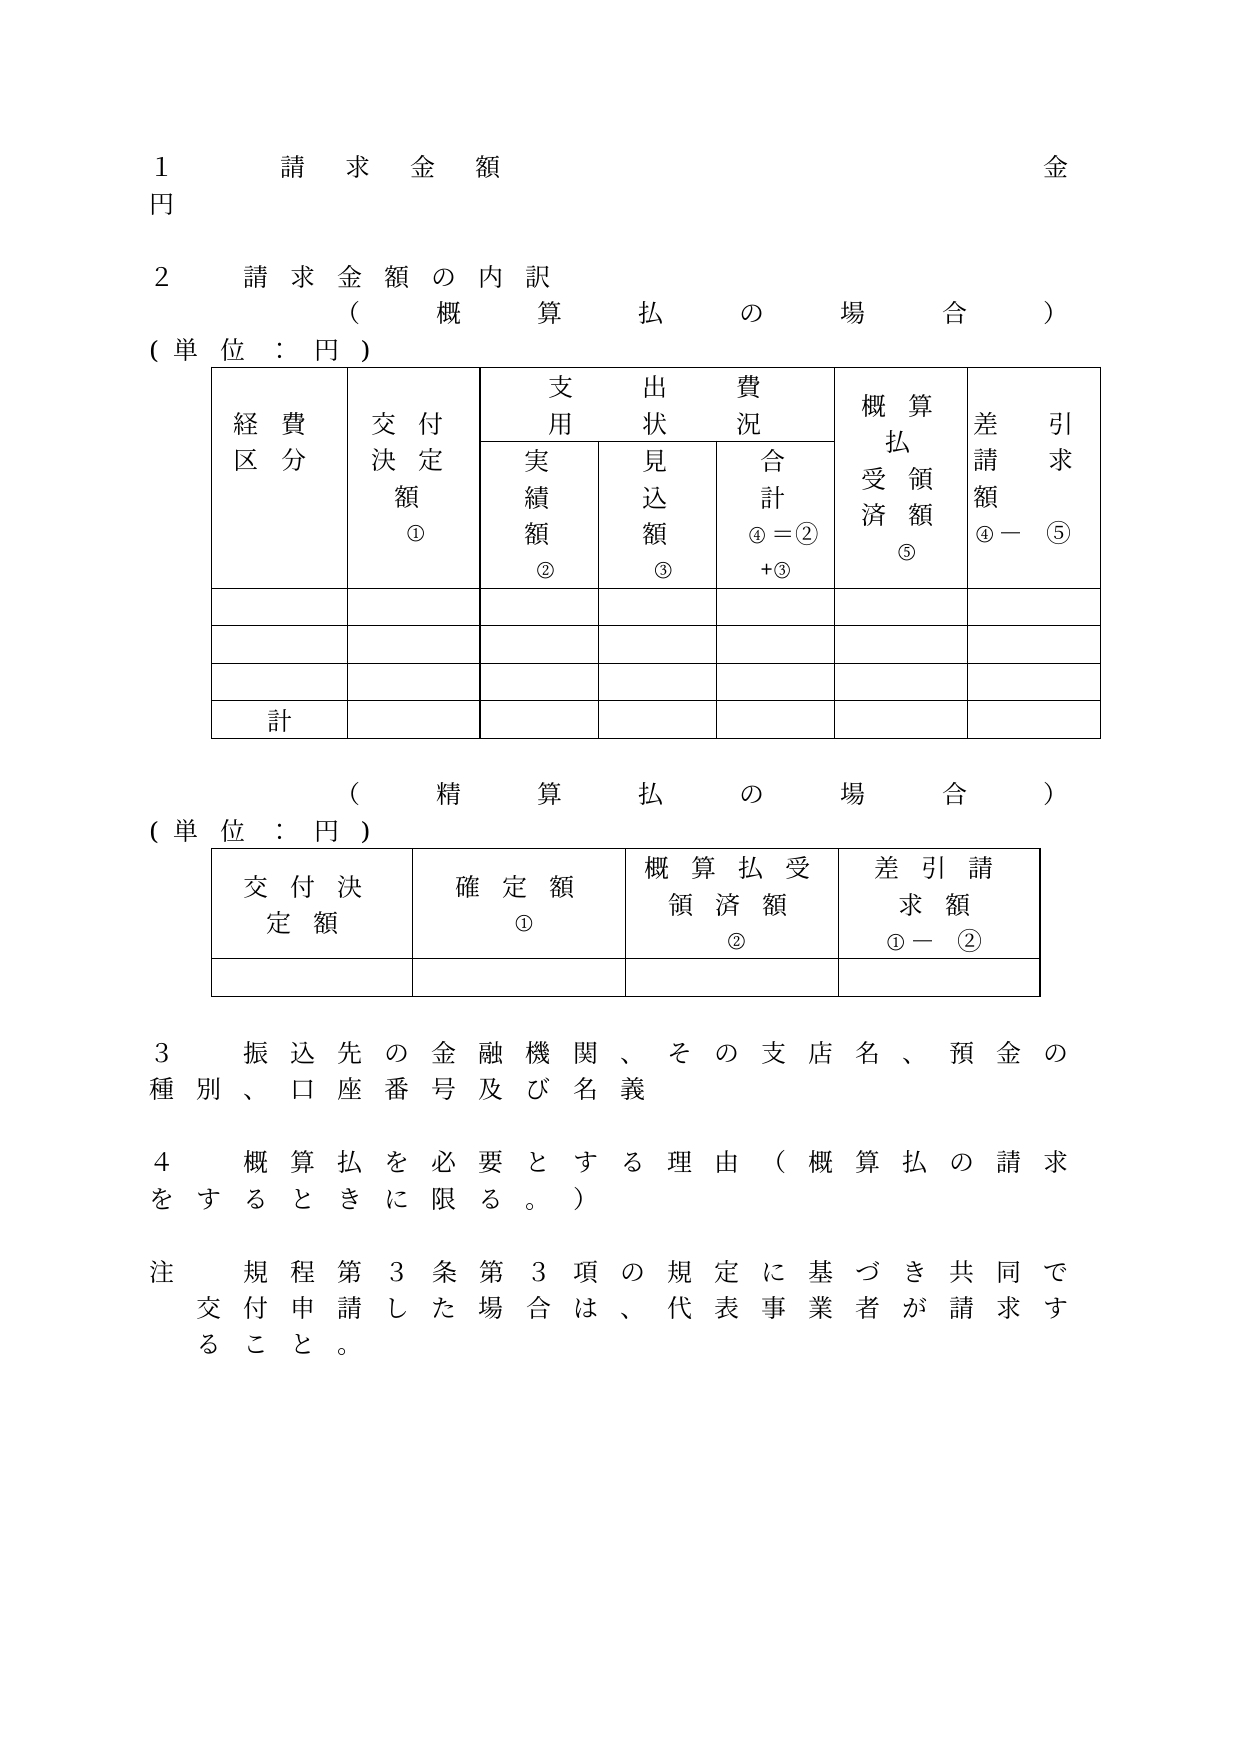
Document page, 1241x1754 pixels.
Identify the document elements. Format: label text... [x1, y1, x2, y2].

text ３ 振込先の金融機関、その支店名、預金の種別、口座番号及び名義 [149, 1033, 1091, 1106]
table_cell 実績額 ② [481, 442, 598, 587]
table_cell [481, 664, 598, 700]
table_cell [717, 626, 834, 662]
table_cell [212, 626, 347, 662]
table_cell [626, 959, 838, 996]
table_cell [717, 701, 834, 737]
table_header 差引請求額 ④－⑤ [968, 368, 1100, 587]
table_cell 合 計 ④＝②+③ [717, 442, 834, 587]
table_cell [839, 959, 1039, 996]
table_cell [599, 701, 716, 737]
table_cell [968, 589, 1100, 625]
table_cell [481, 626, 598, 662]
table_header 差引請求額 ①－② [839, 849, 1039, 958]
table_cell [835, 626, 967, 662]
text 注 規程第３条第３項の規定に基づき共同で交付申請した場合は、代表事業者が請求すること。 [149, 1252, 1091, 1361]
table_cell [717, 589, 834, 625]
table_header 概算払 受領済額 ⑤ [835, 368, 967, 587]
table_cell [599, 589, 716, 625]
table_header 確定額 ① [413, 849, 625, 958]
table_header 交付決定額 ① [348, 368, 479, 587]
text ２ 請求金額の内訳 [149, 257, 1091, 294]
table_cell [968, 701, 1100, 737]
table_cell [348, 664, 479, 700]
text （概算払の場合） (単位：円) [149, 294, 1091, 367]
table_cell [717, 664, 834, 700]
table_cell [212, 589, 347, 625]
table_header 概算払受領済額 ② [626, 849, 838, 958]
table_header 支 出 費 用 状 況 [481, 368, 834, 441]
text １ 請求金額 金 円 [149, 148, 1091, 221]
table_cell 見込額 ③ [599, 442, 716, 587]
table_cell [348, 701, 479, 737]
table_header 経費区分 [212, 368, 347, 587]
table_cell [348, 589, 479, 625]
table_cell [599, 664, 716, 700]
table_header 交付決定額 [212, 849, 412, 958]
table_cell [348, 626, 479, 662]
table_cell [835, 701, 967, 737]
table_cell [481, 589, 598, 625]
table_cell [835, 664, 967, 700]
table_cell [968, 626, 1100, 662]
table_cell [212, 664, 347, 700]
table_cell [481, 701, 598, 737]
table_cell [835, 589, 967, 625]
table_cell [413, 959, 625, 996]
text （精算払の場合） (単位：円) [149, 775, 1091, 848]
table_cell [599, 626, 716, 662]
table_cell 計 [212, 701, 347, 737]
table_cell [212, 959, 412, 996]
text ４ 概算払を必要とする理由（概算払の請求をするときに限る。） [149, 1143, 1091, 1216]
table_cell [968, 664, 1100, 700]
